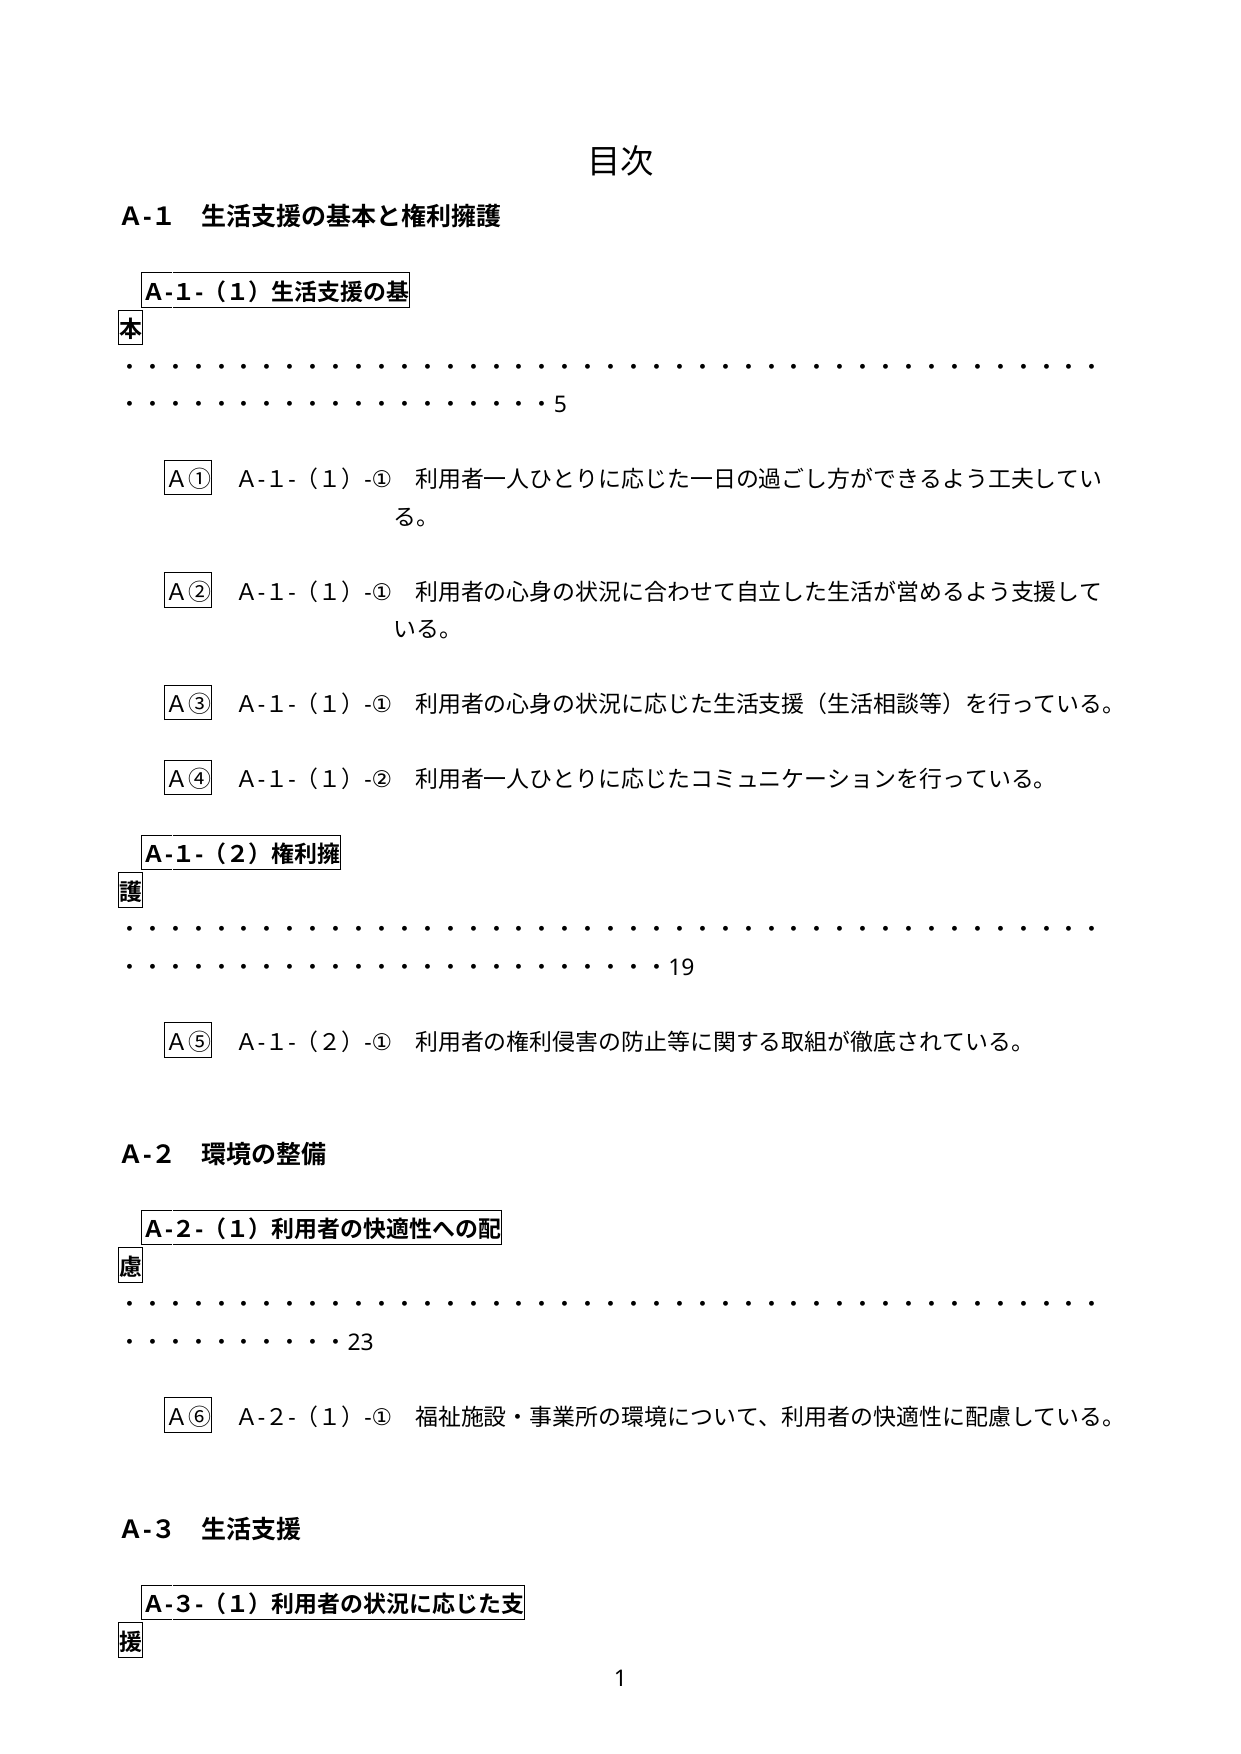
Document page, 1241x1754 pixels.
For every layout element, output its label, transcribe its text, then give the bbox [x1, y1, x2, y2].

text Ａ④ Ａ-１-（１）-② 利用者一人ひとりに応じたコミュニケーションを行っている。 [165, 759, 1122, 796]
text Ａ⑤ Ａ-１-（２）-① 利用者の権利侵害の防止等に関する取組が徹底されている。 [118, 1021, 1122, 1059]
text Ａ-３ 生活支援 [118, 1509, 1122, 1546]
text Ａ-１ 生活支援の基本と権利擁護 [118, 196, 1122, 234]
text Ａ① Ａ-１-（１）-① 利用者一人ひとりに応じた一日の過ごし方ができるよう工夫している。 [164, 459, 1122, 534]
text Ａ② Ａ-１-（１）-① 利用者の心身の状況に合わせて自立した生活が営めるよう支援している。 [164, 571, 1122, 646]
text Ａ-２-（１）利用者の快適性への配慮・・・・・・・・・・・・・・・・・・・・・・・・・・・・・・・・・・・・・・・・・・・・・・・・・・・・・23 [118, 1209, 1122, 1359]
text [118, 1584, 1122, 1659]
text Ａ③ Ａ-１-（１）-① 利用者の心身の状況に応じた生活支援（生活相談等）を行っている。 [165, 684, 1122, 721]
text Ａ⑥ Ａ-２-（１）-① 福祉施設・事業所の環境について、利用者の快適性に配慮している。 [164, 1396, 1122, 1434]
text Ａ-１-（２）権利擁護・・・・・・・・・・・・・・・・・・・・・・・・・・・・・・・・・・・・・・・・・・・・・・・・・・・・・・・・・・・・・・・・・・・19 [118, 834, 1122, 984]
text Ａ-２ 環境の整備 [118, 1134, 1122, 1171]
text Ａ-１-（１）生活支援の基本・・・・・・・・・・・・・・・・・・・・・・・・・・・・・・・・・・・・・・・・・・・・・・・・・・・・・・・・・・・・・・5 [118, 271, 1122, 421]
text 目次 [118, 121, 1122, 196]
